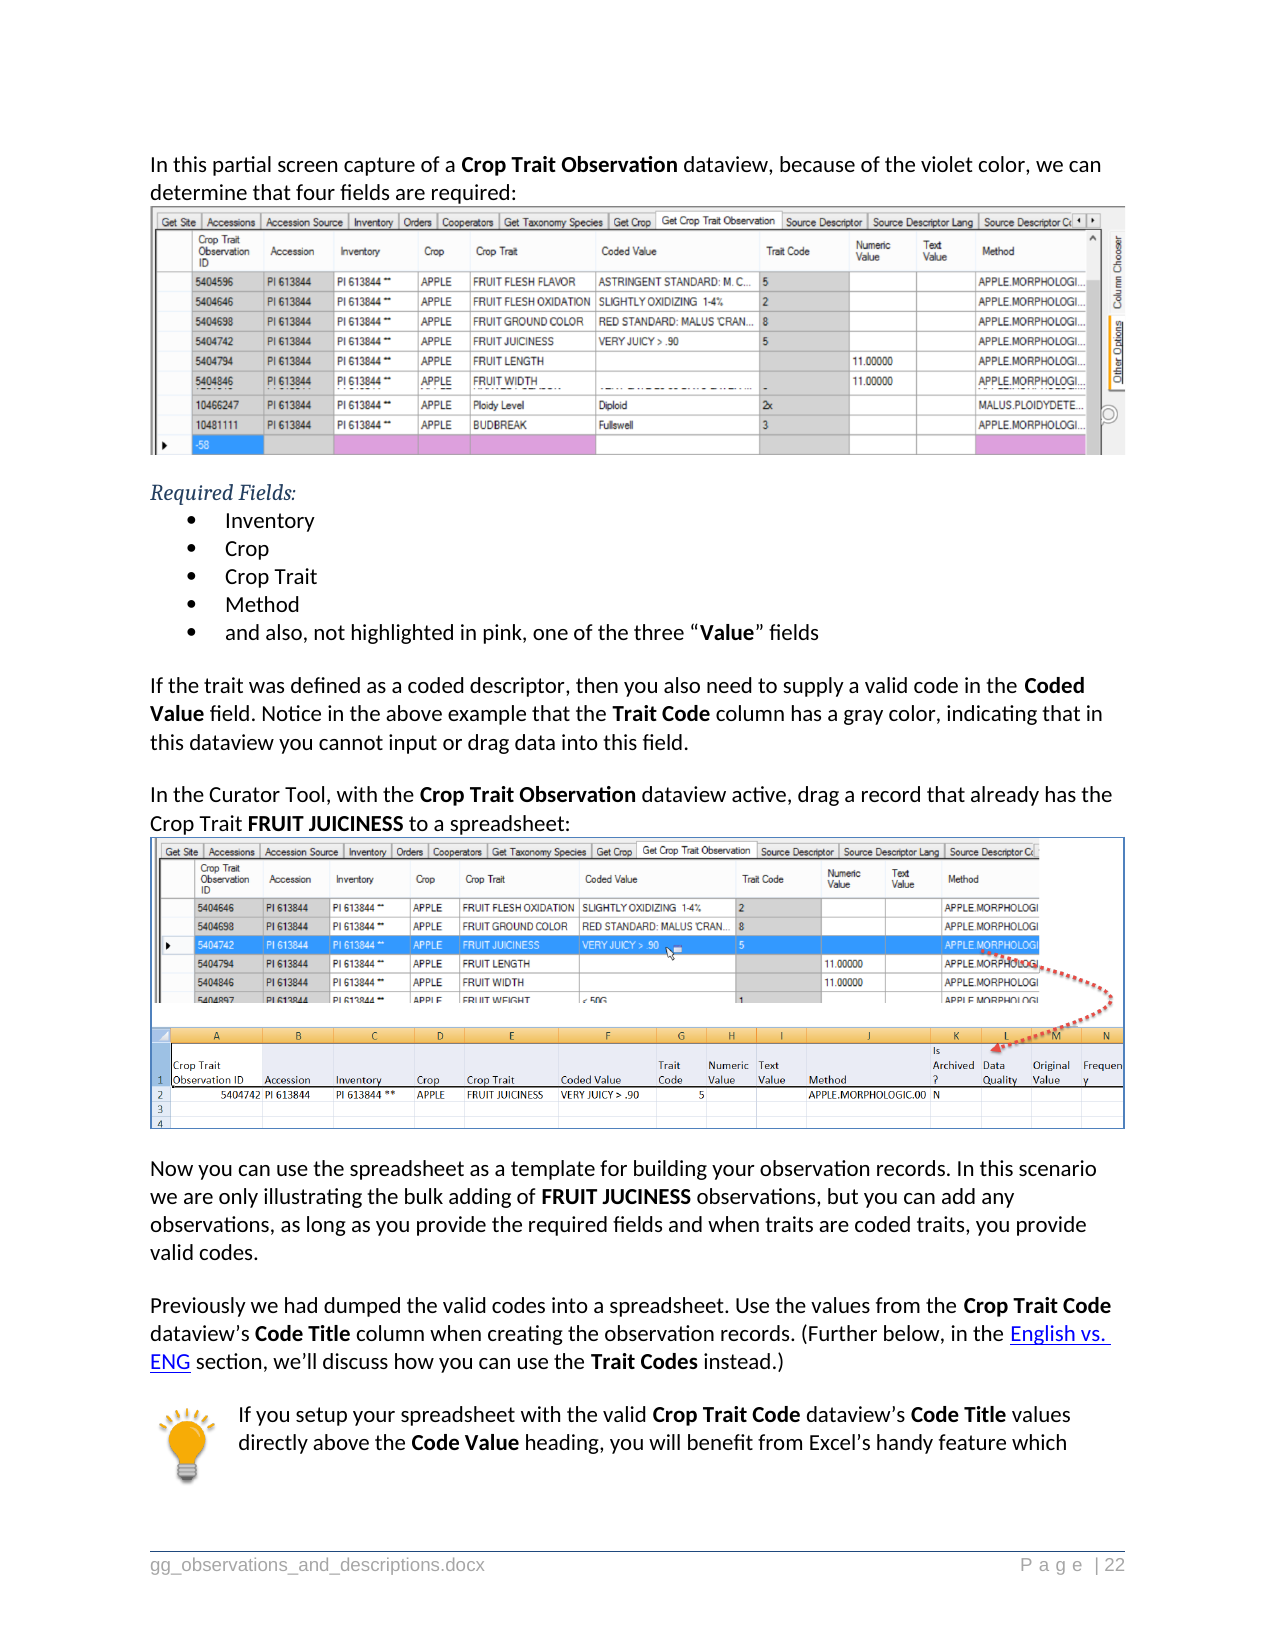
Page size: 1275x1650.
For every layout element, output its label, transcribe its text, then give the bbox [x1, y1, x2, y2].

list Inventory [187, 506, 1125, 534]
table_header [142, 1401, 227, 1492]
list Crop [187, 534, 1125, 562]
text Now you can use the spreadsheet as a template for building your observation records. In this scenario we are only illustrating the bulk adding of FRUIT JUCINESS observations, but you can add any observations, as long as you provide the required fields and when traits are coded traits, you provide valid codes. [150, 1154, 1125, 1266]
list Method [187, 591, 1125, 618]
picture [152, 838, 1123, 1128]
text If the trait was defined as a coded descriptor, then you also need to supply a valid code in the Coded Value field. Notice in the above example that the Trait Code column has a gray color, indicating that in this dataview you cannot input or drag data into this field. [150, 672, 1125, 756]
picture [150, 206, 1125, 455]
list Crop Trait [187, 562, 1125, 591]
list and also, not highlighted in pink, one of the three “Value” fields [187, 618, 1125, 647]
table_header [227, 1401, 1149, 1492]
text Previously we had dumped the valid codes into a spreadsheet. Use the values from the Crop Trait Code dataview’s Code Title column when creating the observation records. (Further below, in the English vs. ENG section, we’ll discuss how you can use the Trait Codes instead.) [150, 1291, 1125, 1376]
subtitle Required Fields: [150, 480, 1125, 506]
text In this partial screen capture of a Crop Trait Observation dataview, because of the violet color, we can determine that four fields are required: [150, 150, 1125, 206]
text In the Curator Tool, with the Crop Trait Observation dataview active, drag a record that already has the Crop Trait FRUIT JUICINESS to a spreadsheet: [150, 781, 1125, 837]
picture [153, 1406, 220, 1487]
